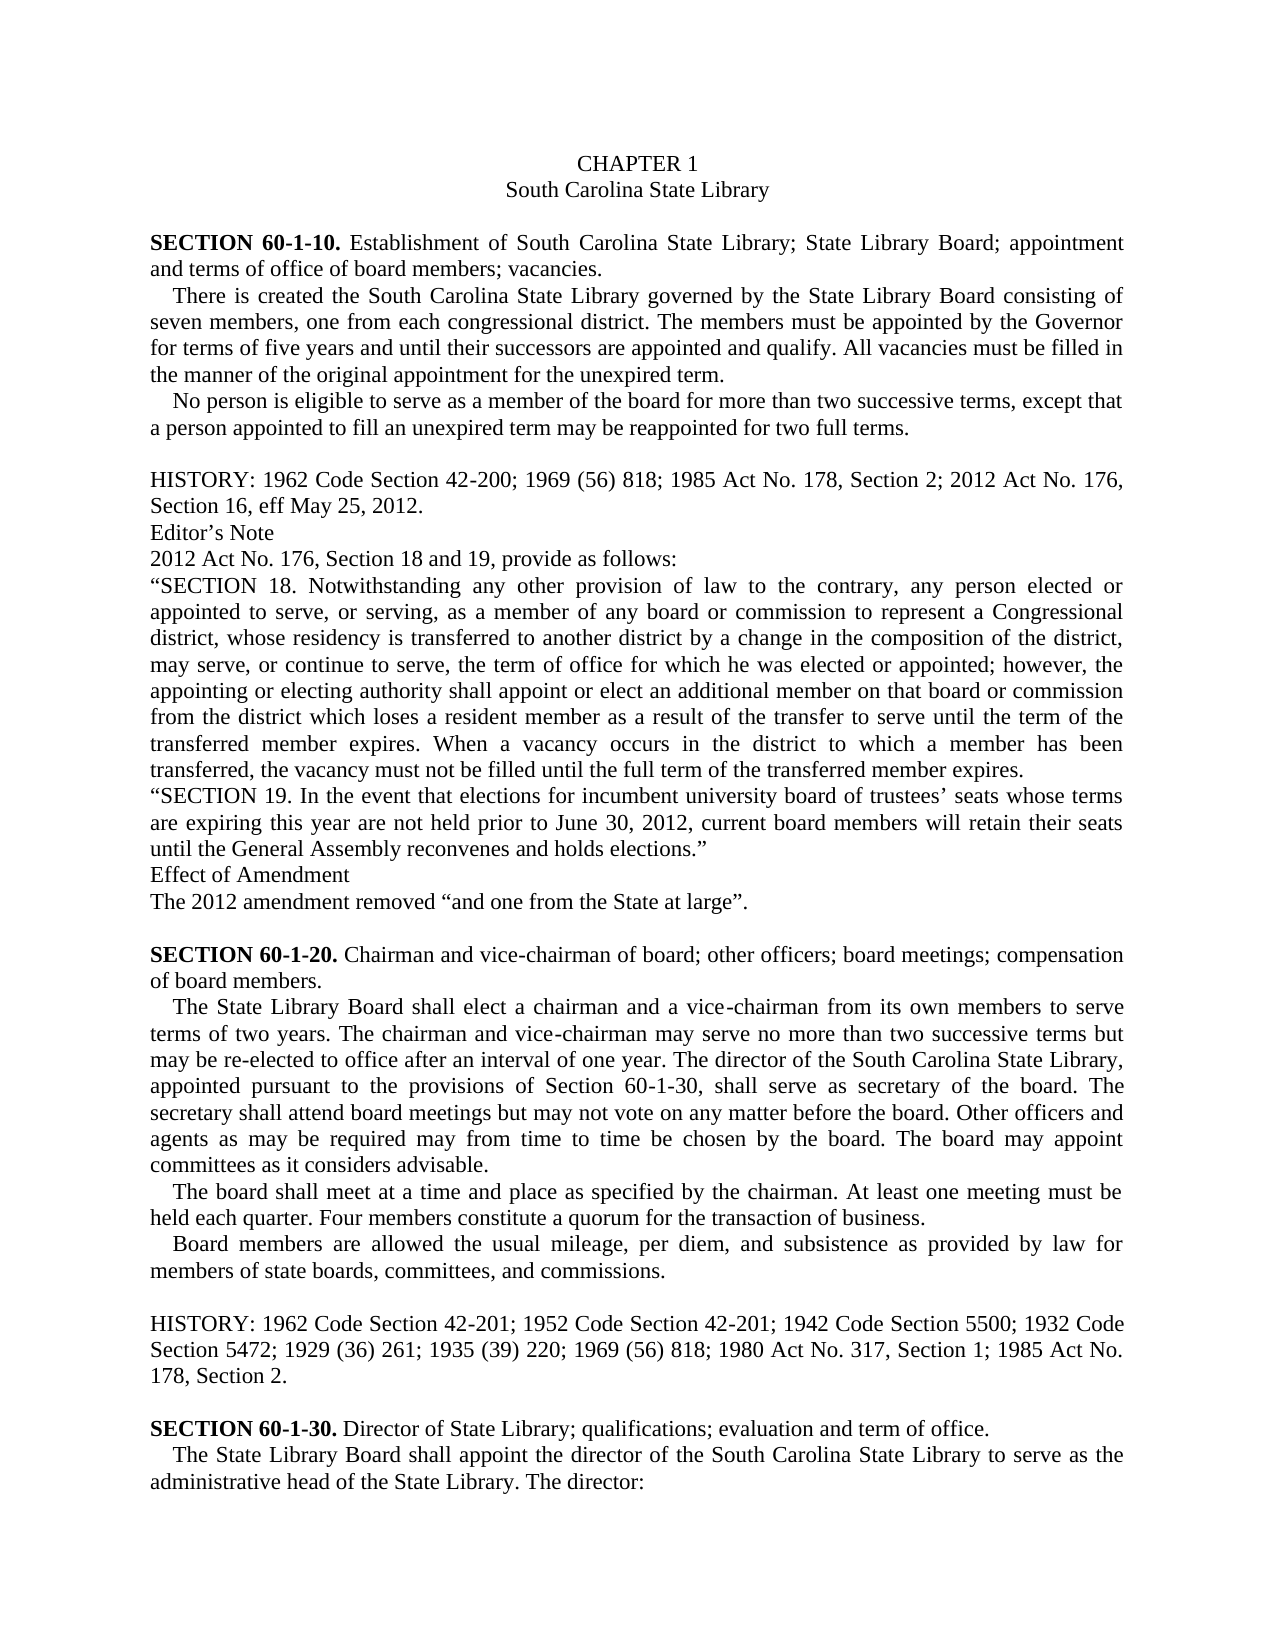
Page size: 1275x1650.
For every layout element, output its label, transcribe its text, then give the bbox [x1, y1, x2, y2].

text The State Library Board shall appoint the director of the South Carolina State Library to serve as the administrative head of the State Library. The director: [150, 1441, 1125, 1494]
text South Carolina State Library [150, 176, 1125, 203]
text Board members are allowed the usual mileage, per diem, and subsistence as provided by law for members of state boards, committees, and commissions. [150, 1231, 1125, 1283]
text HISTORY: 1962 Code Section 42-201; 1952 Code Section 42-201; 1942 Code Section 5500; 1932 Code Section 5472; 1929 (36) 261; 1935 (39) 220; 1969 (56) 818; 1980 Act No. 317, Section 1; 1985 Act No. 178, Section 2. [150, 1309, 1125, 1389]
text Editor’s Note [150, 519, 1125, 545]
text The State Library Board shall elect a chairman and a vice-chairman from its own members to serve terms of two years. The chairman and vice-chairman may serve no more than two successive terms but may be re-elected to office after an interval of one year. The director of the South Carolina State Library, appointed pursuant to the provisions of Section 60-1-30, shall serve as secretary of the board. The secretary shall attend board meetings but may not vote on any matter before the board. Other officers and agents as may be required may from time to time be chosen by the board. The board may appoint committees as it considers advisable. [150, 993, 1125, 1178]
text CHAPTER 1 [150, 150, 1125, 176]
text The 2012 amendment removed “and one from the State at large”. [150, 888, 1125, 914]
text 2012 Act No. 176, Section 18 and 19, provide as follows: [150, 545, 1125, 572]
text There is created the South Carolina State Library governed by the State Library Board consisting of seven members, one from each congressional district. The members must be appointed by the Governor for terms of five years and until their successors are appointed and qualify. All vacancies must be filled in the manner of the original appointment for the unexpired term. [150, 282, 1125, 387]
text The board shall meet at a time and place as specified by the chairman. At least one meeting must be held each quarter. Four members constitute a quorum for the transaction of business. [150, 1178, 1125, 1231]
text Effect of Amendment [150, 862, 1125, 888]
text SECTION 60-1-30. Director of State Library; qualifications; evaluation and term of office. [150, 1415, 1125, 1441]
text HISTORY: 1962 Code Section 42-200; 1969 (56) 818; 1985 Act No. 178, Section 2; 2012 Act No. 176, Section 16, eff May 25, 2012. [150, 466, 1125, 519]
text No person is eligible to serve as a member of the board for more than two successive terms, except that a person appointed to fill an unexpired term may be reappointed for two full terms. [150, 387, 1125, 440]
text SECTION 60-1-20. Chairman and vice-chairman of board; other officers; board meetings; compensation of board members. [150, 941, 1125, 993]
text “SECTION 19. In the event that elections for incumbent university board of trustees’ seats whose terms are expiring this year are not held prior to June 30, 2012, current board members will retain their seats until the General Assembly reconvenes and holds elections.” [150, 782, 1125, 862]
text “SECTION 18. Notwithstanding any other provision of law to the contrary, any person elected or appointed to serve, or serving, as a member of any board or commission to represent a Congressional district, whose residency is transferred to another district by a change in the composition of the district, may serve, or continue to serve, the term of office for which he was elected or appointed; however, the appointing or electing authority shall appoint or elect an additional member on that board or commission from the district which loses a resident member as a result of the transfer to serve until the term of the transferred member expires. When a vacancy occurs in the district to which a member has been transferred, the vacancy must not be filled until the full term of the transferred member expires. [150, 572, 1125, 782]
text SECTION 60-1-10. Establishment of South Carolina State Library; State Library Board; appointment and terms of office of board members; vacancies. [150, 229, 1125, 282]
